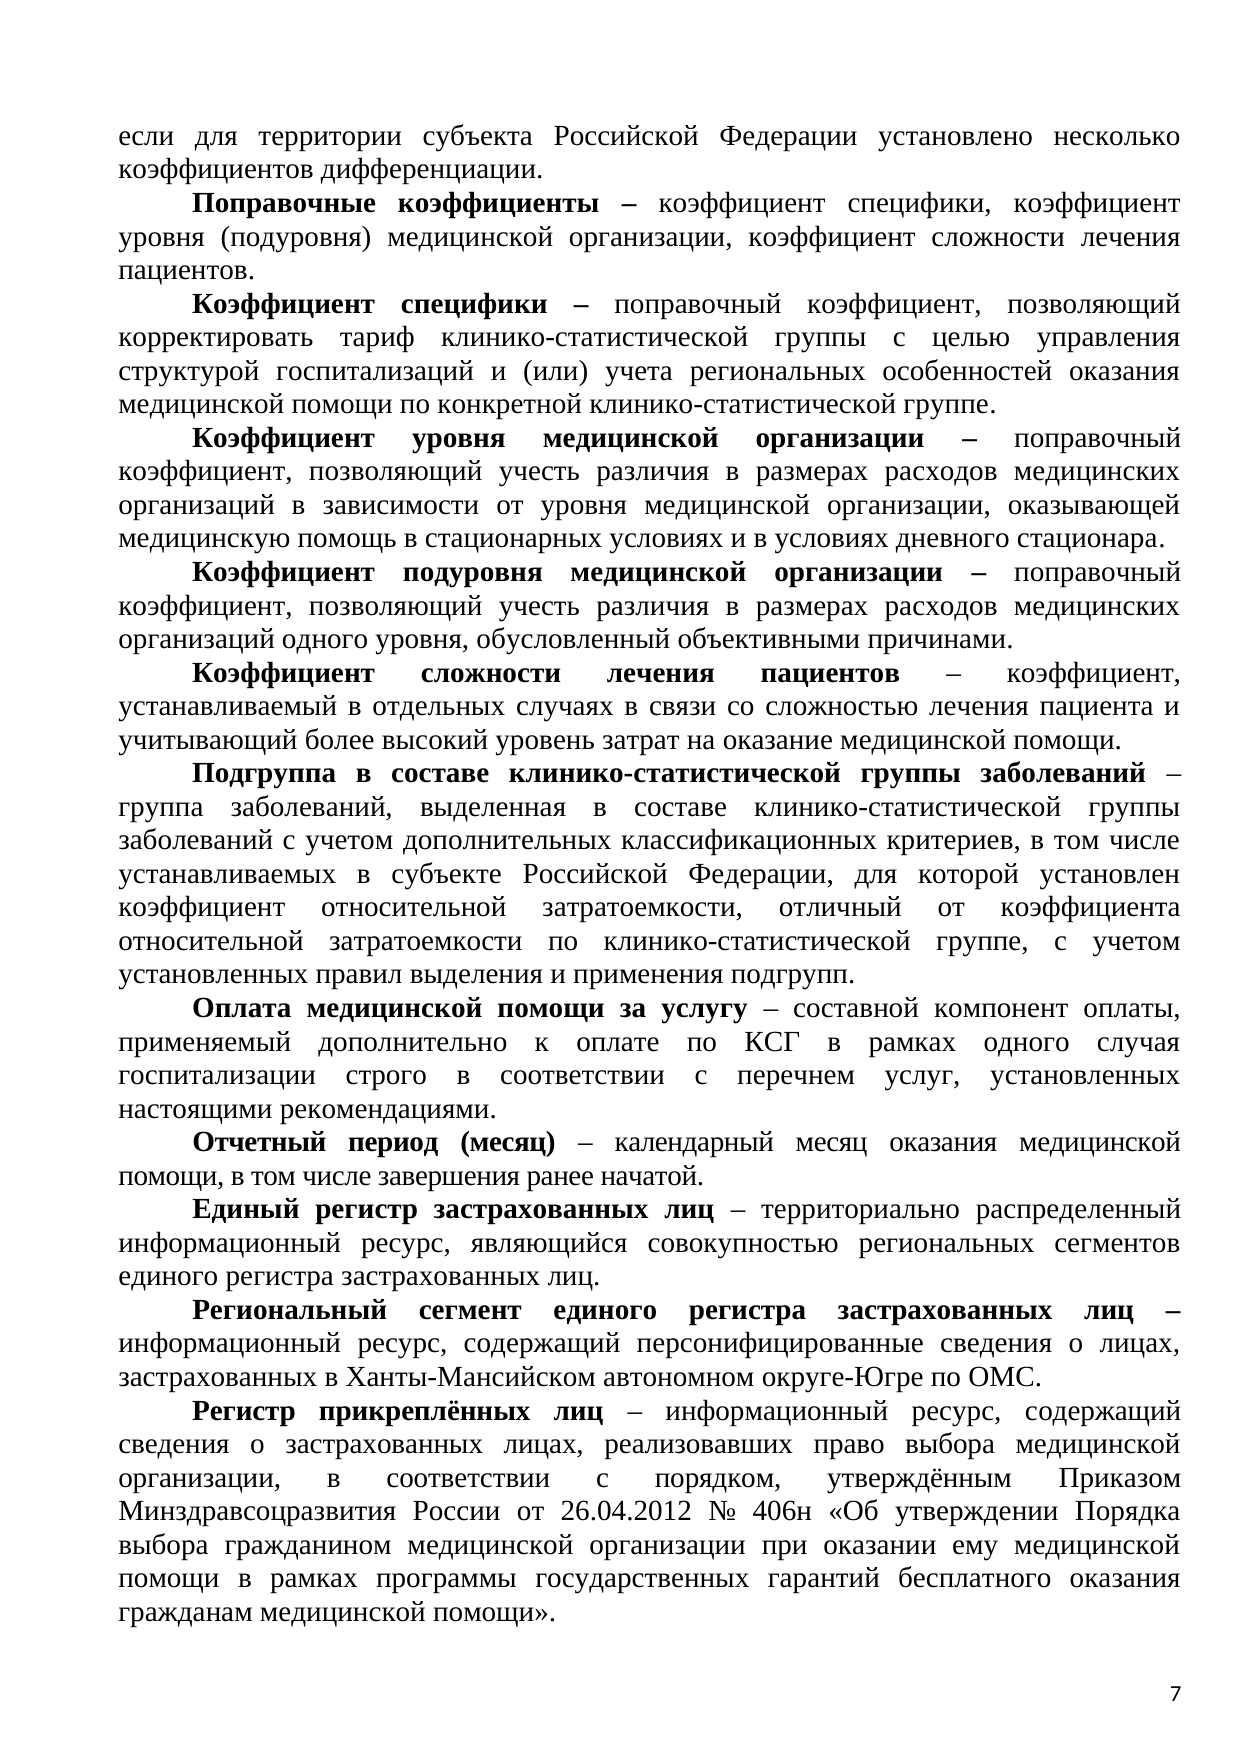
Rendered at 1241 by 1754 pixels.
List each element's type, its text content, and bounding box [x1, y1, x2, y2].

text Поправочные коэффициенты – коэффициент специфики, коэффициент уровня (подуровня) медицинской организации, коэффициент сложности лечения пациентов. [118, 185, 1181, 286]
text Регистр прикреплённых лиц – информационный ресурс, содержащий сведения о застрахованных лицах, реализовавших право выбора медицинской организации, в соответствии с порядком, утверждённым Приказом Минздравсоцразвития России от 26.04.2012 № 406н «Об утверждении Порядка выбора гражданином медицинской организации при оказании ему медицинской помощи в рамках программы государственных гарантий бесплатного оказания гражданам медицинской помощи». [118, 1393, 1181, 1627]
text Региональный сегмент единого регистра застрахованных лиц – информационный ресурс, содержащий персонифицированные сведения о лицах, застрахованных в Ханты-Мансийском автономном округе-Югре по ОМС. [118, 1292, 1181, 1393]
text Коэффициент уровня медицинской организации – поправочный коэффициент, позволяющий учесть различия в размерах расходов медицинских организаций в зависимости от уровня медицинской организации, оказывающей медицинскую помощь в стационарных условиях и в условиях дневного стационара. [118, 420, 1181, 554]
text Коэффициент сложности лечения пациентов – коэффициент, устанавливаемый в отдельных случаях в связи со сложностью лечения пациента и учитывающий более высокий уровень затрат на оказание медицинской помощи. [118, 655, 1181, 755]
text Единый регистр застрахованных лиц – территориально распределенный информационный ресурс, являющийся совокупностью региональных сегментов единого регистра застрахованных лиц. [118, 1191, 1181, 1292]
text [118, 118, 1181, 185]
text Коэффициент подуровня медицинской организации – поправочный коэффициент, позволяющий учесть различия в размерах расходов медицинских организаций одного уровня, обусловленный объективными причинами. [118, 554, 1181, 655]
text Коэффициент специфики – поправочный коэффициент, позволяющий корректировать тариф клинико-статистической группы с целью управления структурой госпитализаций и (или) учета региональных особенностей оказания медицинской помощи по конкретной клинико-статистической группе. [118, 286, 1181, 420]
text Подгруппа в составе клинико-статистической группы заболеваний – группа заболеваний, выделенная в составе клинико-статистической группы заболеваний с учетом дополнительных классификационных критериев, в том числе устанавливаемых в субъекте Российской Федерации, для которой установлен коэффициент относительной затратоемкости, отличный от коэффициента относительной затратоемкости по клинико-статистической группе, с учетом установленных правил выделения и применения подгрупп. [118, 755, 1181, 990]
text Оплата медицинской помощи за услугу – составной компонент оплаты, применяемый дополнительно к оплате по КСГ в рамках одного случая госпитализации строго в соответствии с перечнем услуг, установленных настоящими рекомендациями. [118, 990, 1181, 1124]
text Отчетный период (месяц) – календарный месяц оказания медицинской помощи, в том числе завершения ранее начатой. [118, 1124, 1181, 1191]
